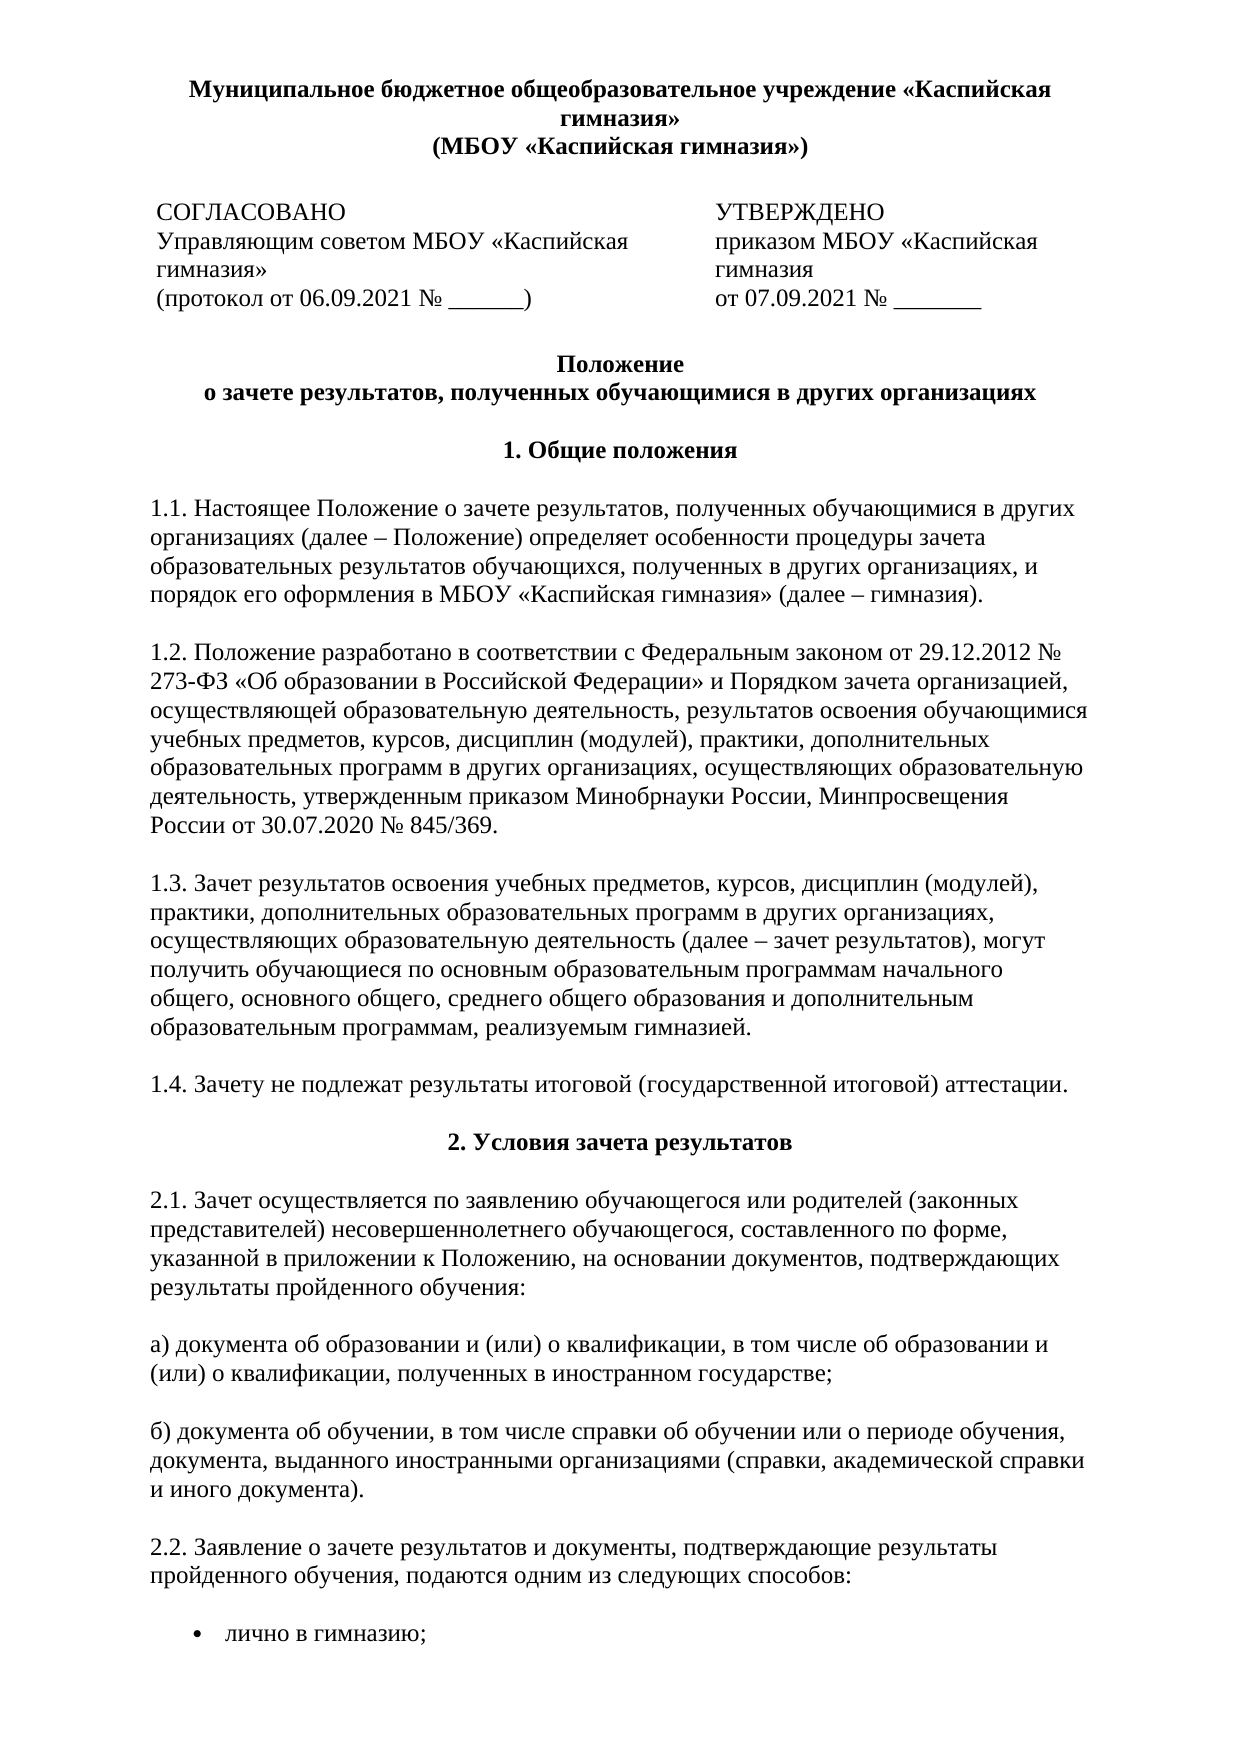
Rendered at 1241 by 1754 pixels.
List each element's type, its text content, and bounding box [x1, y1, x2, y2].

text а) документа об образовании и (или) о квалификации, в том числе об образовании и (или) о квалификации, полученных в иностранном государстве; [150, 1329, 1090, 1387]
table_header УТВЕРЖДЕНО приказом МБОУ «Каспийская гимназия от 07.09.2021 № _______ [707, 189, 1087, 320]
text Положение [150, 349, 1090, 377]
text 1. Общие положения [150, 435, 1090, 464]
text 1.4. Зачету не подлежат результаты итоговой (государственной итоговой) аттестации. [150, 1069, 1090, 1098]
list лично в гимназию; [194, 1618, 1071, 1647]
text Муниципальное бюджетное общеобразовательное учреждение «Каспийская гимназия» (МБОУ «Каспийская гимназия») [150, 74, 1090, 160]
text б) документа об обучении, в том числе справки об обучении или о периоде обучения, документа, выданного иностранными организациями (справки, академической справки и иного документа). [150, 1416, 1090, 1502]
table_header СОГЛАСОВАНО Управляющим советом МБОУ «Каспийская гимназия» (протокол от 06.09.2021 № ______) [149, 189, 707, 320]
text о зачете результатов, полученных обучающимися в других организациях [150, 377, 1090, 406]
text 2.1. Зачет осуществляется по заявлению обучающегося или родителей (законных представителей) несовершеннолетнего обучающегося, составленного по форме, указанной в приложении к Положению, на основании документов, подтверждающих результаты пройденного обучения: [150, 1185, 1090, 1300]
text 2. Условия зачета результатов [150, 1127, 1090, 1156]
text 1.3. Зачет результатов освоения учебных предметов, курсов, дисциплин (модулей), практики, дополнительных образовательных программ в других организациях, осуществляющих образовательную деятельность (далее – зачет результатов), могут получить обучающиеся по основным образовательным программам начального общего, основного общего, среднего общего образования и дополнительным образовательным программам, реализуемым гимназией. [150, 868, 1090, 1040]
text 2.2. Заявление о зачете результатов и документы, подтверждающие результаты пройденного обучения, подаются одним из следующих способов: [150, 1532, 1090, 1589]
text 1.1. Настоящее Положение о зачете результатов, полученных обучающимися в других организациях (далее – Положение) определяет особенности процедуры зачета образовательных результатов обучающихся, полученных в других организациях, и порядок его оформления в МБОУ «Каспийская гимназия» (далее – гимназия). [150, 493, 1090, 608]
text 1.2. Положение разработано в соответствии с Федеральным законом от 29.12.2012 № 273-ФЗ «Об образовании в Российской Федерации» и Порядком зачета организацией, осуществляющей образовательную деятельность, результатов освоения обучающимися учебных предметов, курсов, дисциплин (модулей), практики, дополнительных образовательных программ в других организациях, осуществляющих образовательную деятельность, утвержденным приказом Минобрнауки России, Минпросвещения России от 30.07.2020 № 845/369. [150, 637, 1090, 839]
